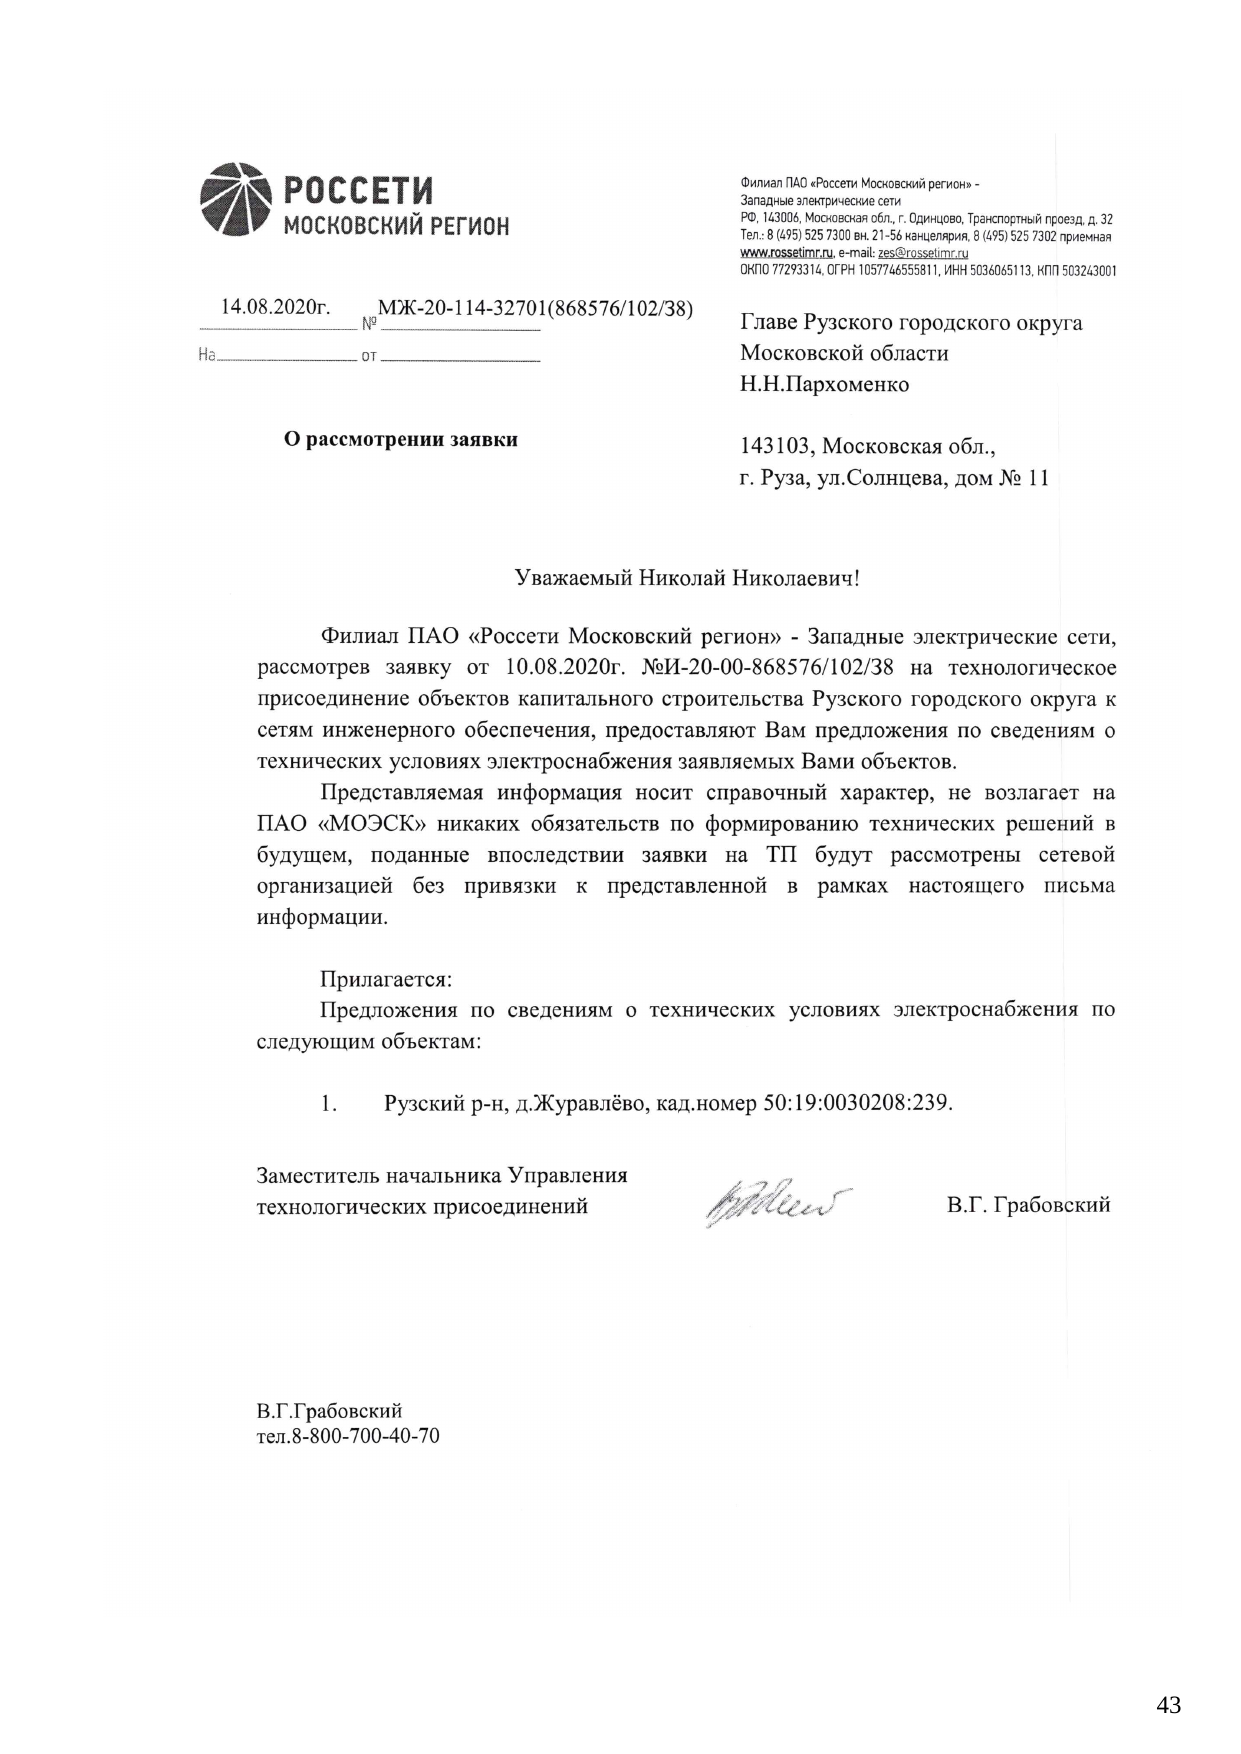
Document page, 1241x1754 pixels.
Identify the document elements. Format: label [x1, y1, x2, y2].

picture [103, 88, 1182, 1617]
